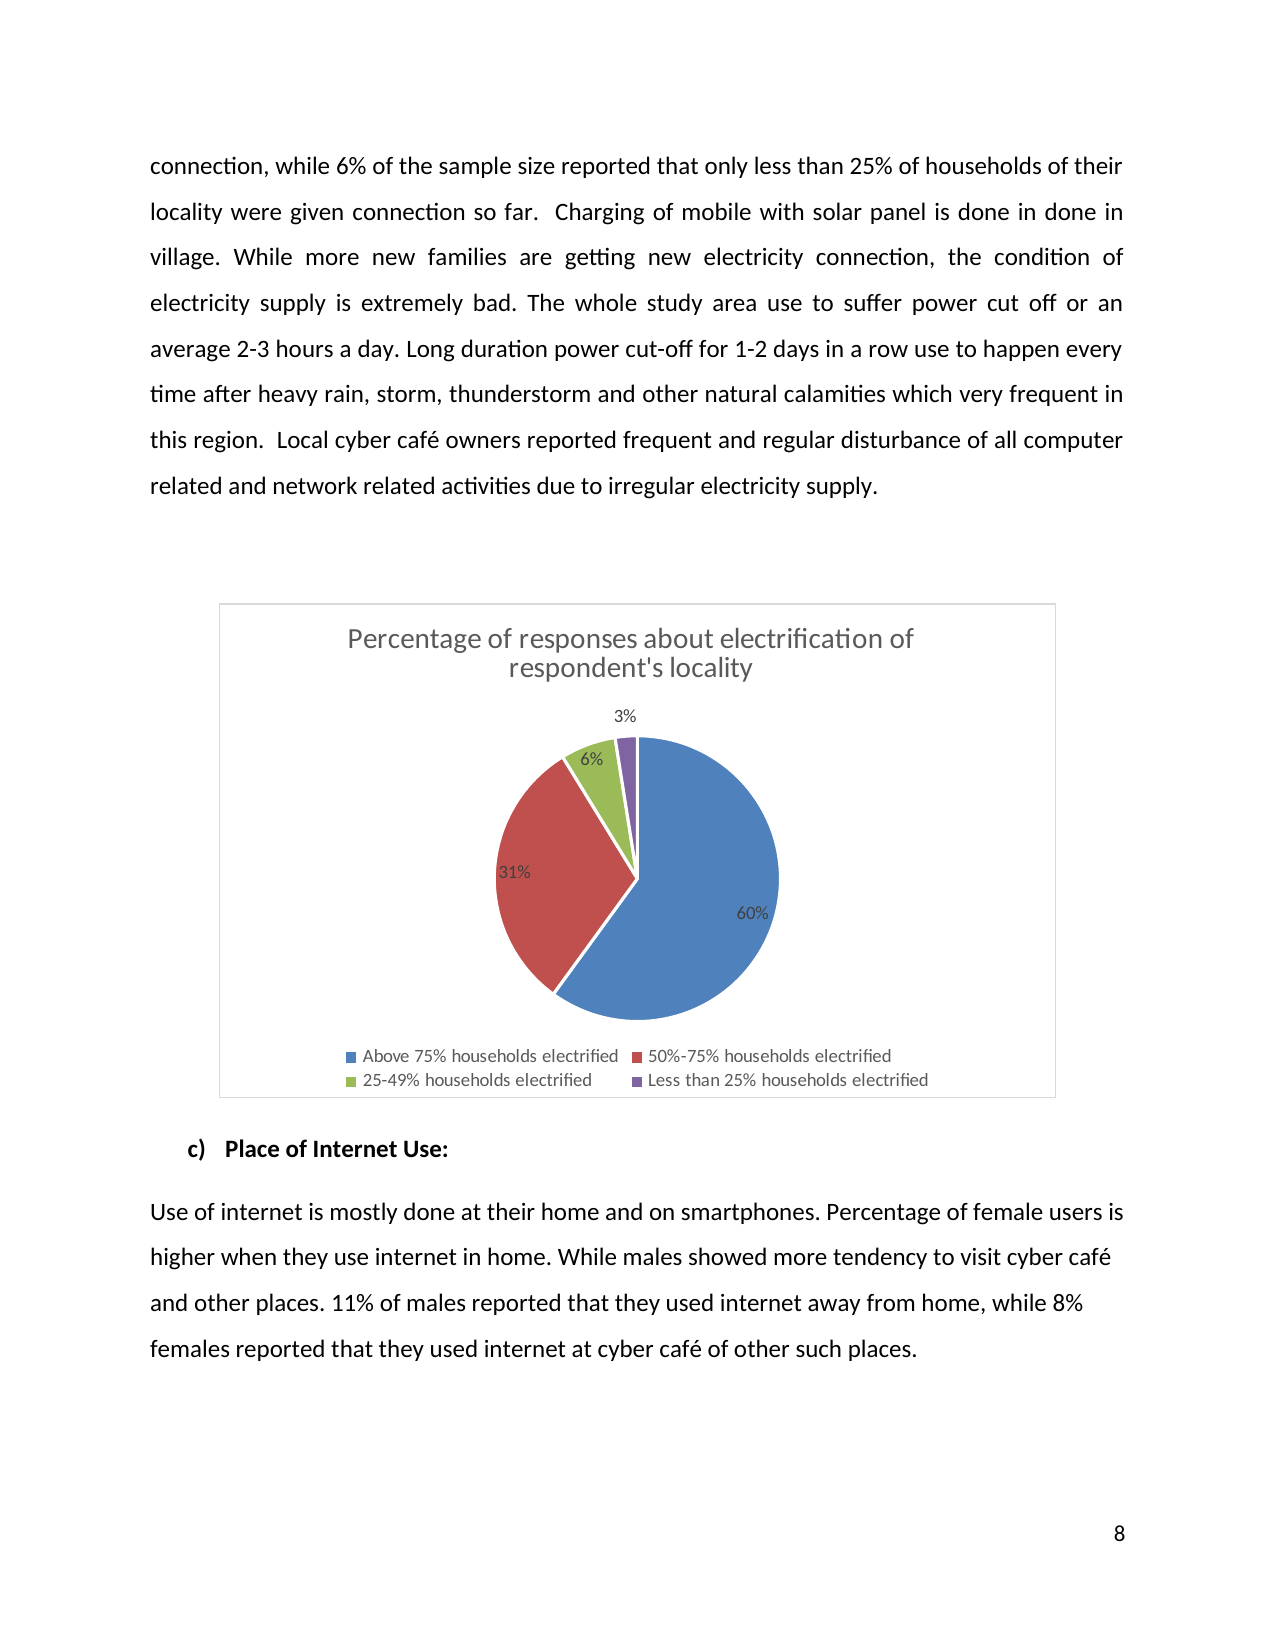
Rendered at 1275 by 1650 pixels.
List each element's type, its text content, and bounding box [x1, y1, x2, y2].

list Place of Internet Use: [187, 1133, 1125, 1164]
text Use of internet is mostly done at their home and on smartphones. Percentage of female users is higher when they use internet in home. While males showed more tendency to visit cyber café and other places. 11% of males reported that they used internet away from home, while 8% females reported that they used internet at cyber café of other such places. [150, 1196, 1125, 1363]
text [150, 150, 1125, 501]
